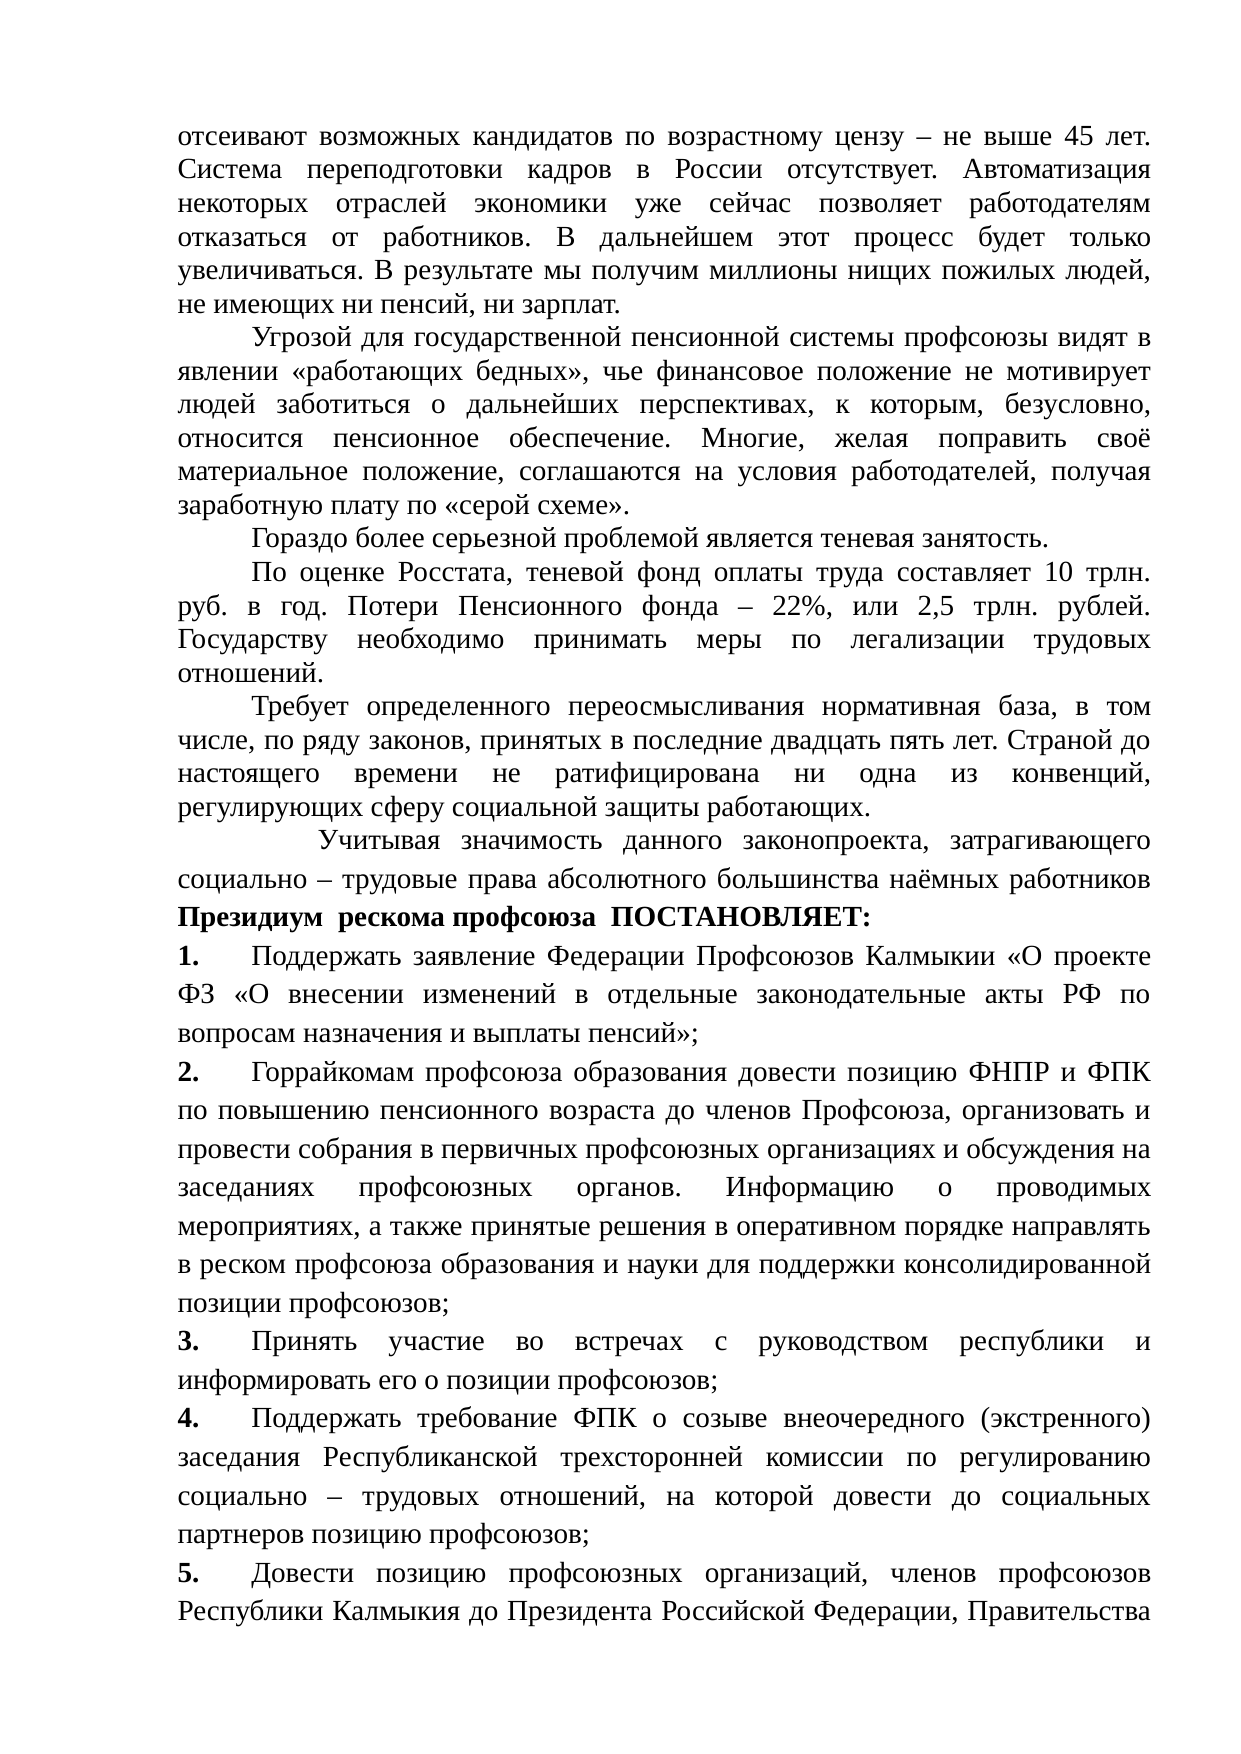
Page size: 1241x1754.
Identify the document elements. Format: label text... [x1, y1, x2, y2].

list Поддержать требование ФПК о созыве внеочередного (экстренного) заседания Республиканской трехсторонней комиссии по регулированию социально – трудовых отношений, на которой довести до социальных партнеров позицию профсоюзов; [177, 1401, 1152, 1550]
text Учитывая значимость данного законопроекта, затрагивающего социально – трудовые права абсолютного большинства наёмных работников Президиум рескома профсоюза ПОСТАНОВЛЯЕТ: [177, 822, 1152, 933]
list Поддержать заявление Федерации Профсоюзов Калмыкии «О проекте ФЗ «О внесении изменений в отдельные законодательные акты РФ по вопросам назначения и выплаты пенсий»; [177, 938, 1152, 1049]
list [177, 1555, 1152, 1627]
list Принять участие во встречах с руководством республики и информировать его о позиции профсоюзов; [177, 1323, 1152, 1396]
text Угрозой для государственной пенсионной системы профсоюзы видят в явлении «работающих бедных», чье финансовое положение не мотивирует людей заботиться о дальнейших перспективах, к которым, безусловно, относится пенсионное обеспечение. Многие, желая поправить своё материальное положение, соглашаются на условия работодателей, получая заработную плату по «серой схеме». [177, 319, 1152, 521]
list Горрайкомам профсоюза образования довести позицию ФНПР и ФПК по повышению пенсионного возраста до членов Профсоюза, организовать и провести собрания в первичных профсоюзных организациях и обсуждения на заседаниях профсоюзных органов. Информацию о проводимых мероприятиях, а также принятые решения в оперативном порядке направлять в реском профсоюза образования и науки для поддержки консолидированной позиции профсоюзов; [177, 1054, 1152, 1318]
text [177, 118, 1152, 319]
text Гораздо более серьезной проблемой является теневая занятость. [177, 521, 1152, 554]
text Требует определенного переосмысливания нормативная база, в том числе, по ряду законов, принятых в последние двадцать пять лет. Страной до настоящего времени не ратифицирована ни одна из конвенций, регулирующих сферу социальной защиты работающих. [177, 688, 1152, 822]
text По оценке Росстата, теневой фонд оплаты труда составляет 10 трлн. руб. в год. Потери Пенсионного фонда – 22%, или 2,5 трлн. рублей. Государству необходимо принимать меры по легализации трудовых отношений. [177, 554, 1152, 688]
